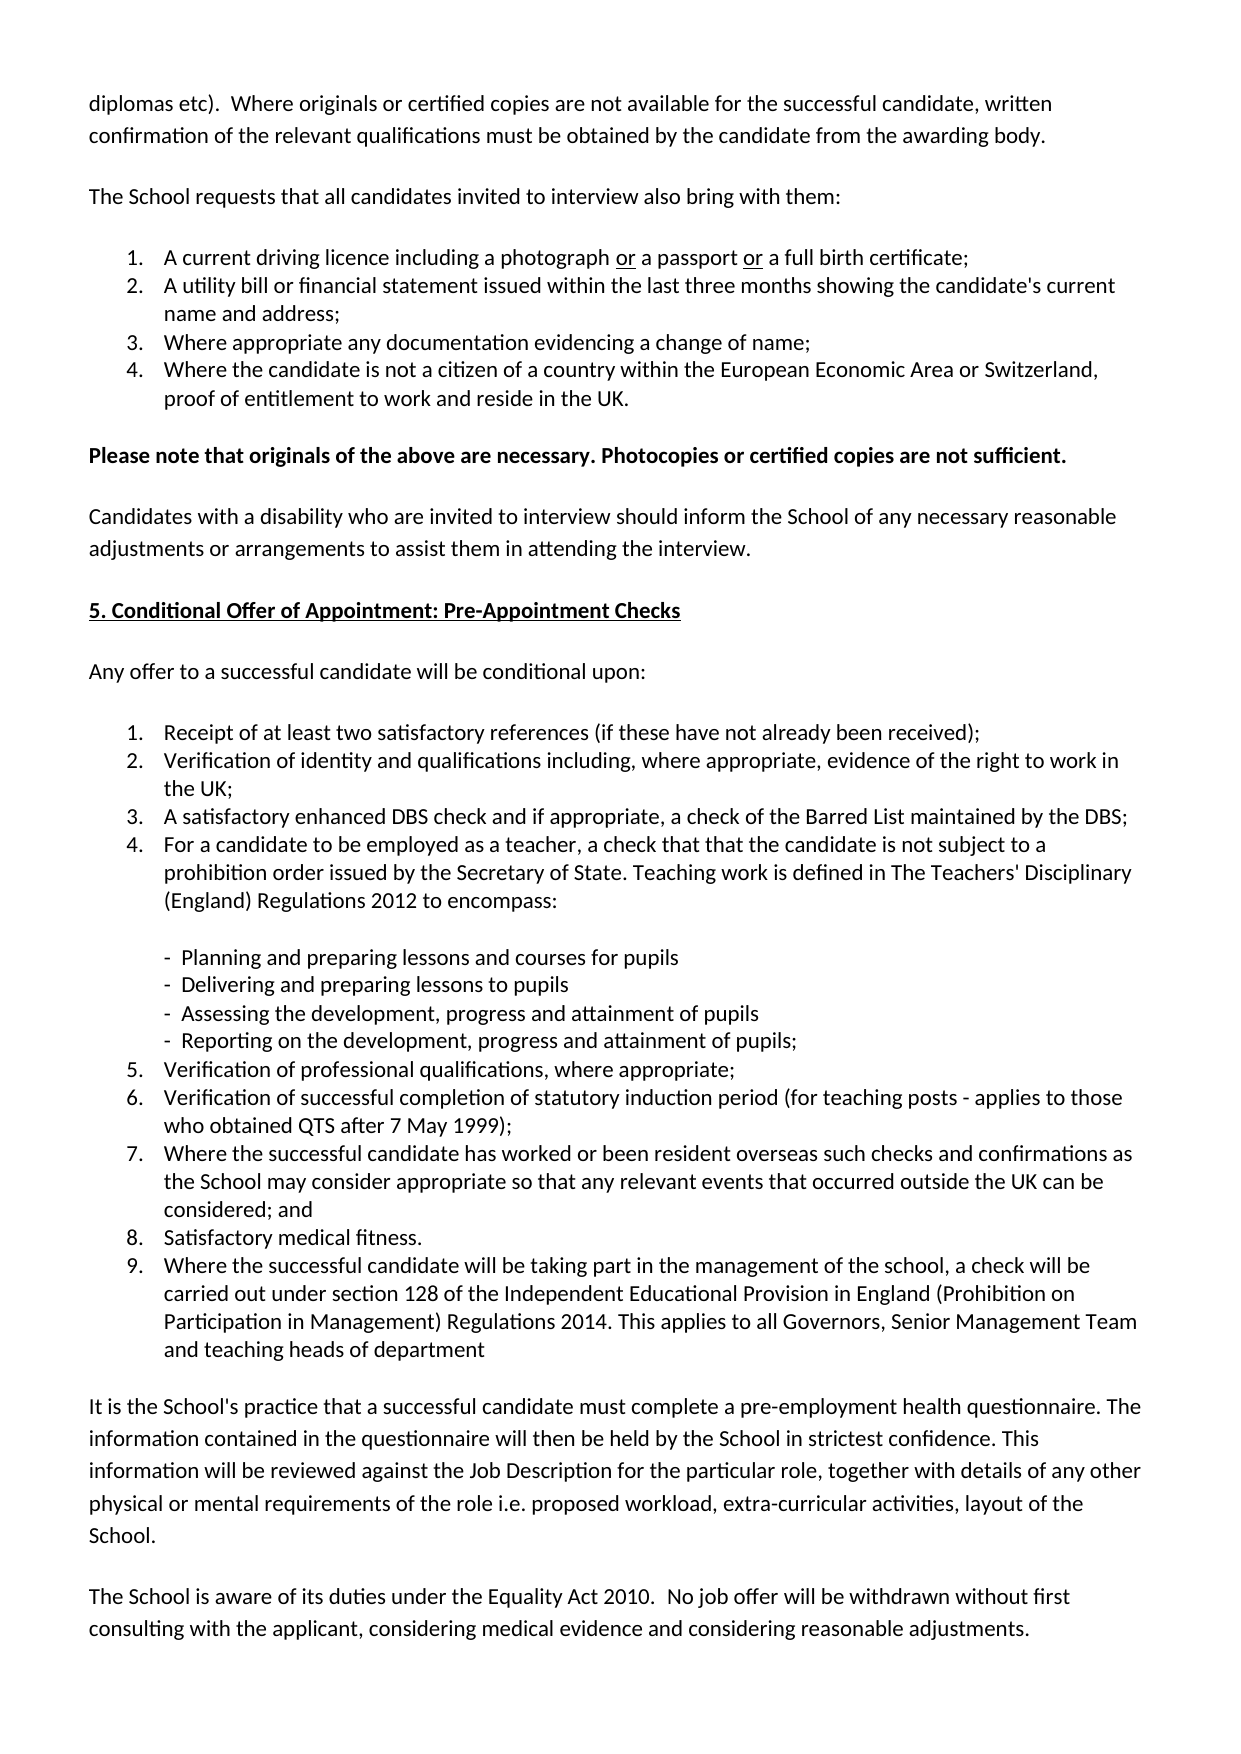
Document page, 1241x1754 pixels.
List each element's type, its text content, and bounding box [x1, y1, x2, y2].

list Verification of professional qualifications, where appropriate; [126, 1055, 1152, 1083]
list Where the candidate is not a citizen of a country within the European Economic Area or Switzerland, proof of entitlement to work and reside in the UK. [126, 356, 1152, 412]
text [89, 89, 1152, 149]
list Where the successful candidate has worked or been resident overseas such checks and confirmations as the School may consider appropriate so that any relevant events that occurred outside the UK can be considered; and [126, 1139, 1152, 1223]
text 5. Conditional Offer of Appointment: Pre-Appointment Checks [89, 596, 1152, 624]
text Please note that originals of the above are necessary. Photocopies or certified copies are not sufficient. [89, 441, 1152, 469]
text It is the School's practice that a successful candidate must complete a pre-employment health questionnaire. The information contained in the questionnaire will then be held by the School in strictest confidence. This information will be reviewed against the Job Description for the particular role, together with details of any other physical or mental requirements of the role i.e. proposed workload, extra-curricular activities, layout of the School. [89, 1392, 1152, 1549]
list Where the successful candidate will be taking part in the management of the school, a check will be carried out under section 128 of the Independent Educational Provision in England (Prohibition on Participation in Management) Regulations 2014. This applies to all Governors, Senior Management Team and teaching heads of department [126, 1251, 1152, 1363]
list A current driving licence including a photograph or a passport or a full birth certificate; [126, 243, 1152, 272]
list Verification of identity and qualifications including, where appropriate, evidence of the right to work in the UK; [126, 746, 1152, 802]
text The School is aware of its duties under the Equality Act 2010. No job offer will be withdrawn without first consulting with the applicant, considering medical evidence and considering reasonable adjustments. [89, 1582, 1152, 1642]
text The School requests that all candidates invited to interview also bring with them: [89, 182, 1152, 210]
list Where appropriate any documentation evidencing a change of name; [126, 328, 1152, 356]
list Verification of successful completion of statutory induction period (for teaching posts - applies to those who obtained QTS after 7 May 1999); [126, 1083, 1152, 1139]
list Receipt of at least two satisfactory references (if these have not already been received); [126, 718, 1152, 746]
list A utility bill or financial statement issued within the last three months showing the candidate's current name and address; [126, 272, 1152, 328]
text Any offer to a successful candidate will be conditional upon: [89, 657, 1152, 685]
list A satisfactory enhanced DBS check and if appropriate, a check of the Barred List maintained by the DBS; [126, 802, 1152, 831]
list For a candidate to be employed as a teacher, a check that that the candidate is not subject to a prohibition order issued by the Secretary of State. Teaching work is defined in The Teachers' Disciplinary (England) Regulations 2012 to encompass: - Planning and preparing lessons and courses for pupils - Delivering and preparing lessons to pupils - Assessing the development, progress and attainment of pupils - Reporting on the development, progress and attainment of pupils; [126, 831, 1152, 1055]
list Satisfactory medical fitness. [126, 1223, 1152, 1251]
text Candidates with a disability who are invited to interview should inform the School of any necessary reasonable adjustments or arrangements to assist them in attending the interview. [89, 502, 1152, 562]
